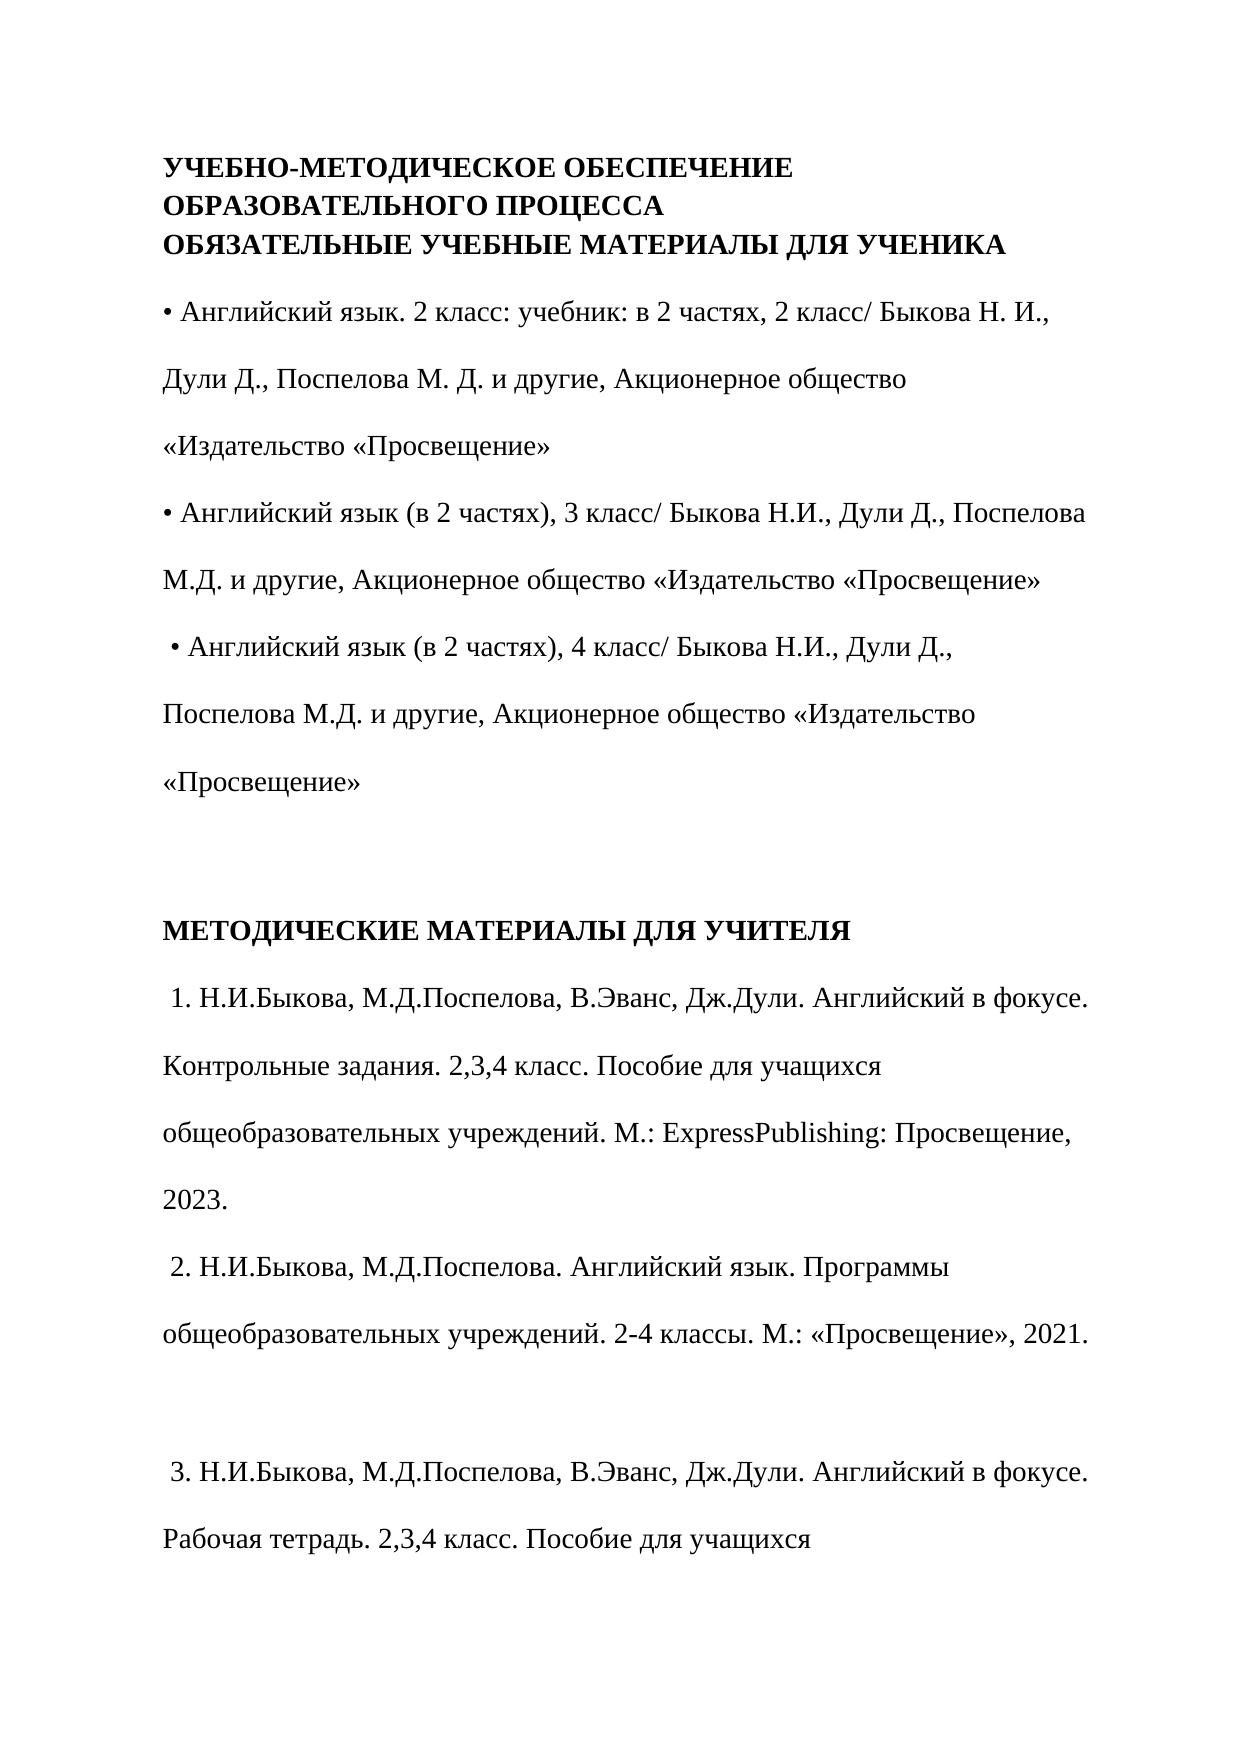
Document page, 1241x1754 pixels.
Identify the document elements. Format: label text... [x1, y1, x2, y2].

text • Английский язык (в 2 частях), 3 класс/ Быкова Н.И., Дули Д., Поспелова М.Д. и другие, Акционерное общество «Издательство «Просвещение» • Английский язык (в 2 частях), 4 класс/ Быкова Н.И., Дули Д., Поспелова М.Д. и другие, Акционерное общество «Издательство «Просвещение» [162, 495, 1090, 853]
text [162, 981, 1090, 1555]
text УЧЕБНО-МЕТОДИЧЕСКОЕ ОБЕСПЕЧЕНИЕ ОБРАЗОВАТЕЛЬНОГО ПРОЦЕССА [162, 150, 1090, 222]
text ОБЯЗАТЕЛЬНЫЕ УЧЕБНЫЕ МАТЕРИАЛЫ ДЛЯ УЧЕНИКА [162, 227, 1090, 261]
text МЕТОДИЧЕСКИЕ МАТЕРИАЛЫ ДЛЯ УЧИТЕЛЯ [162, 913, 1090, 947]
text ​‌• Английский язык. 2 класс: учебник: в 2 частях, 2 класс/ Быкова Н. И., Дули Д., Поспелова М. Д. и другие, Акционерное общество «Издательство «Просвещение» [162, 294, 1090, 462]
